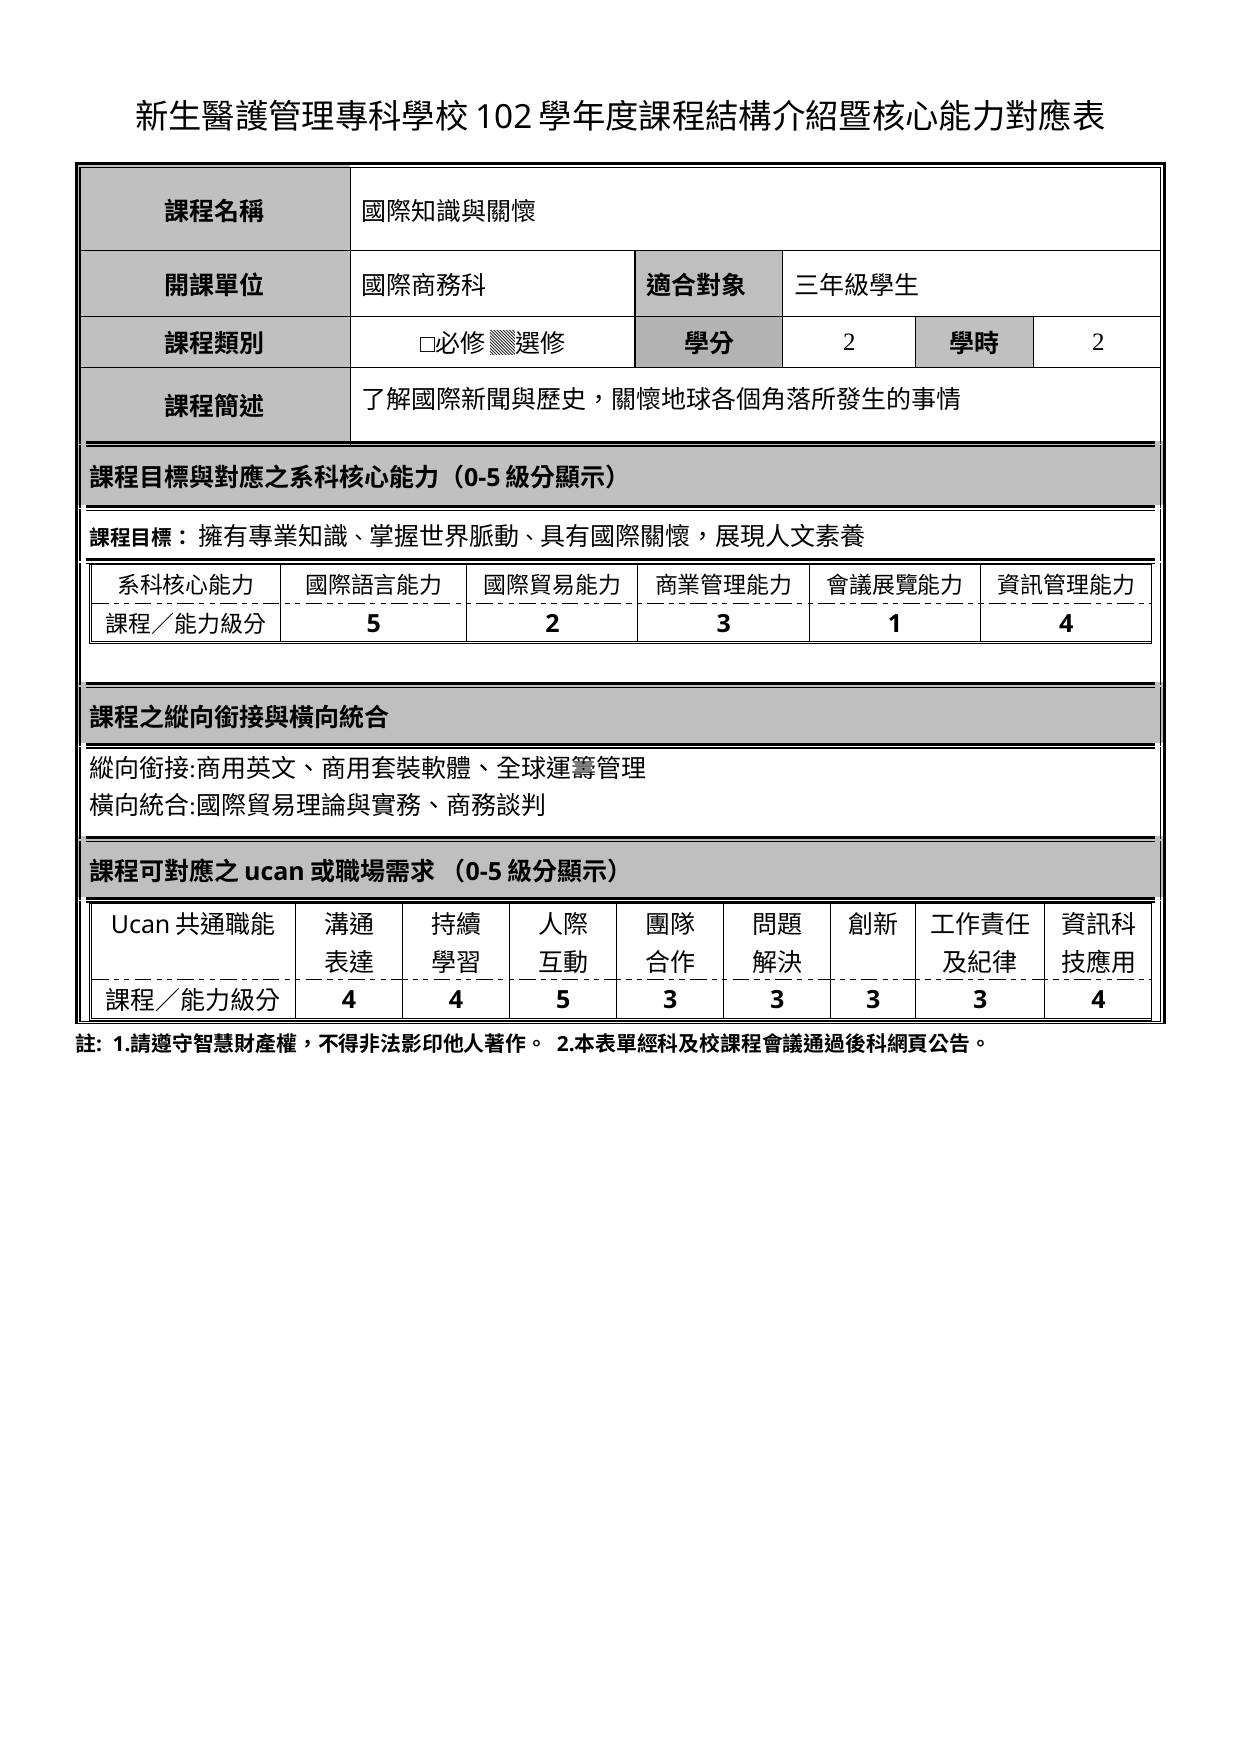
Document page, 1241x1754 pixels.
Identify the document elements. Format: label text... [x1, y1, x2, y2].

table_cell 課程簡述 [81, 368, 350, 441]
text 新生醫護管理專科學校102學年度課程結構介紹暨核心能力對應表 [75, 89, 1165, 138]
text 註: 1.請遵守智慧財產權，不得非法影印他人著作。 2.本表單經科及校課程會議通過後科網頁公告。 [75, 1024, 1165, 1061]
table_header 國際知識與關懷 [351, 168, 1160, 250]
table_cell 國際商務科 [351, 251, 634, 316]
table_cell 學分 [636, 317, 782, 367]
table_cell 開課單位 [81, 251, 350, 316]
table_cell 課程目標： 擁有專業知識、掌握世界脈動、具有國際關懷，展現人文素養 [78, 505, 1163, 558]
table_cell 課程目標與對應之系科核心能力（0-5級分顯示） [78, 441, 1163, 505]
table_cell 2 [783, 317, 915, 367]
table_cell 縱向銜接:商用英文、商用套裝軟體、全球運籌管理 橫向統合:國際貿易理論與實務、商務談判 [78, 743, 1163, 836]
table_cell 課程可對應之ucan或職場需求 （0-5級分顯示） [78, 836, 1163, 897]
table_cell □必修 ▓選修 [351, 317, 634, 367]
table_cell 三年級學生 [783, 251, 1160, 316]
table_header 課程名稱 [81, 168, 350, 250]
table_cell 學時 [916, 317, 1033, 367]
table_cell 了解國際新聞與歷史，關懷地球各個角落所發生的事情 [351, 368, 1160, 441]
table_cell [78, 897, 1163, 1021]
table_cell 課程之縱向銜接與橫向統合 [78, 682, 1163, 743]
table_cell 2 [1034, 317, 1160, 367]
table_cell [78, 558, 1163, 682]
table_cell 適合對象 [636, 251, 782, 316]
table_cell 課程類別 [81, 317, 350, 367]
